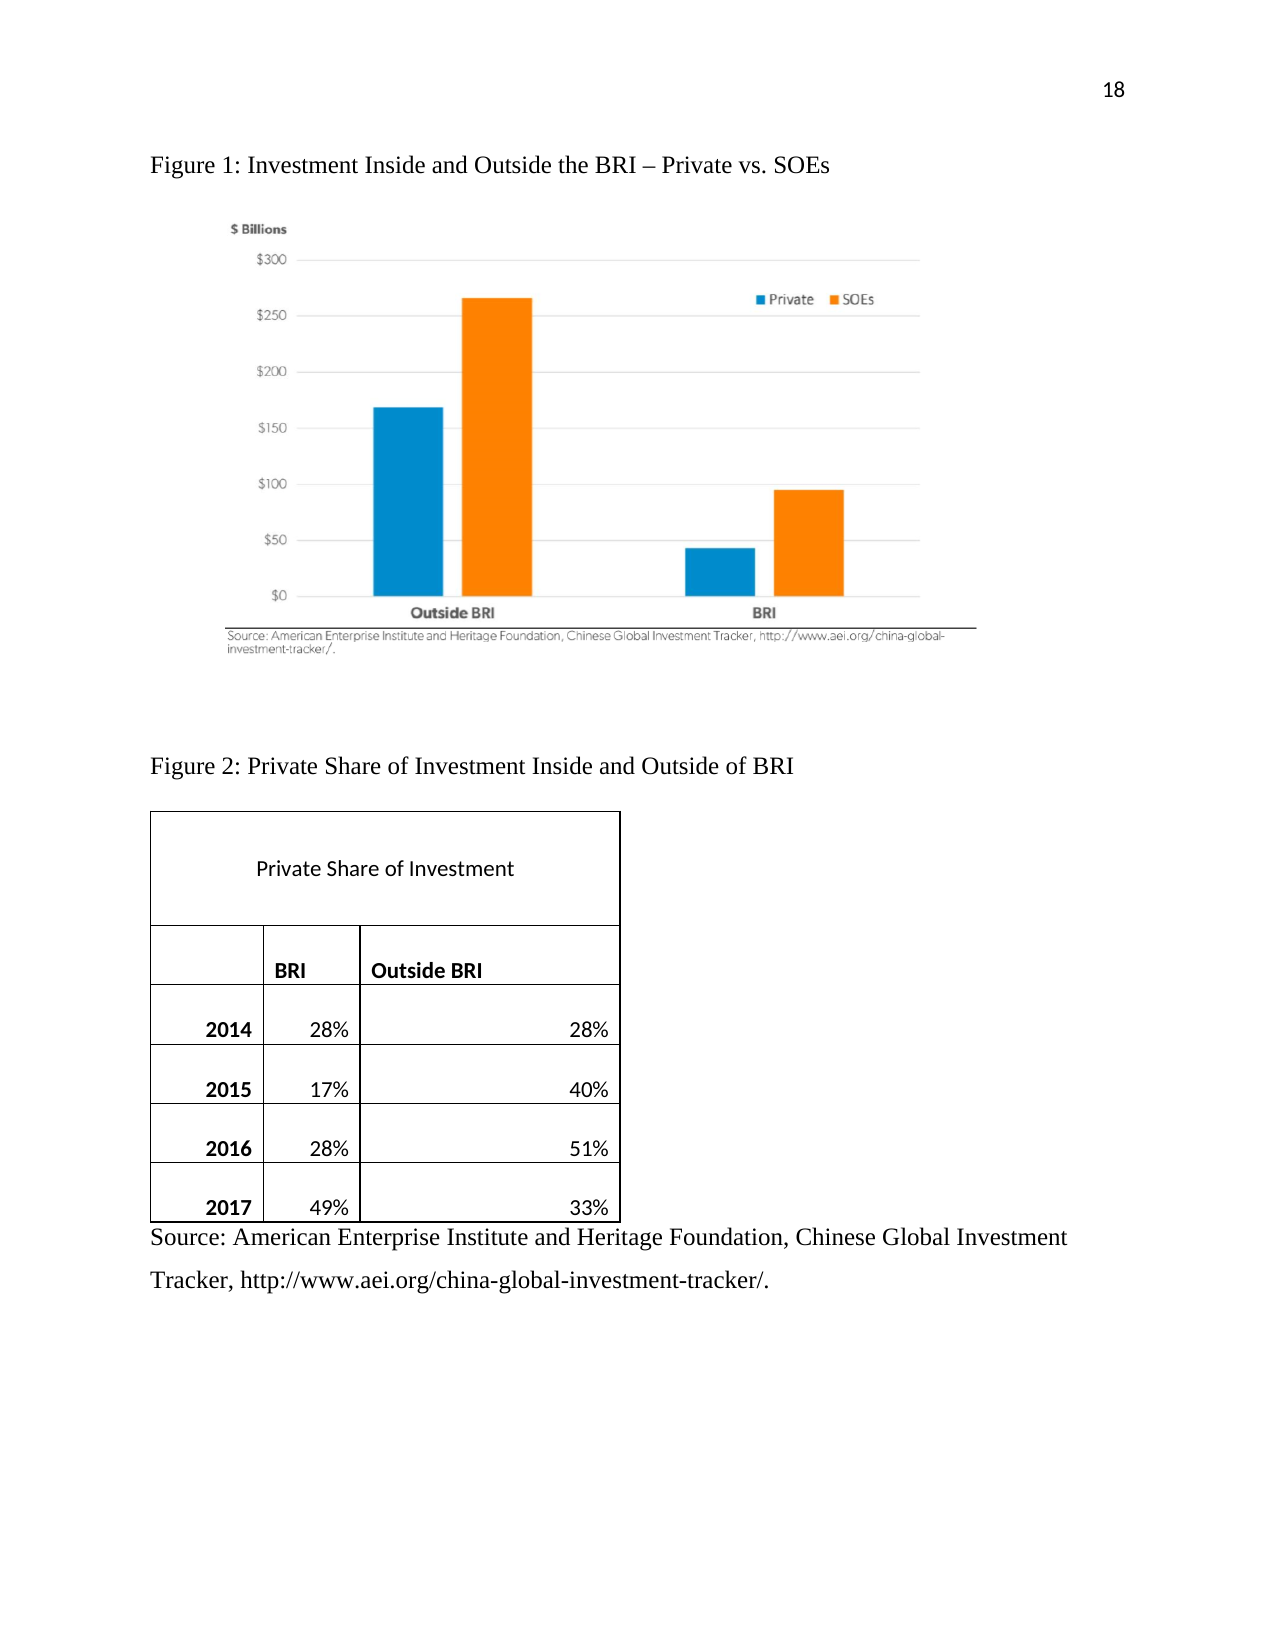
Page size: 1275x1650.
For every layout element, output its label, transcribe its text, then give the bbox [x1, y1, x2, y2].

table_cell 33% [361, 1163, 619, 1221]
table_cell 28% [361, 985, 619, 1043]
table_cell 28% [264, 985, 359, 1043]
table_cell BRI [264, 926, 359, 984]
table_cell 2015 [151, 1045, 263, 1103]
table_header Private Share of Investment [151, 812, 619, 925]
table_cell Outside BRI [361, 926, 619, 984]
table_cell 17% [264, 1045, 359, 1103]
table_cell 40% [361, 1045, 619, 1103]
text Figure 1: Investment Inside and Outside the BRI – Private vs. SOEs [150, 150, 1125, 179]
table_cell 2017 [151, 1163, 263, 1221]
picture [225, 209, 981, 661]
table_cell 28% [264, 1104, 359, 1162]
text Source: American Enterprise Institute and Heritage Foundation, Chinese Global Investment Tracker, http://www.aei.org/china-global-investment-tracker/. [150, 1222, 1125, 1294]
text Figure 2: Private Share of Investment Inside and Outside of BRI [150, 751, 1125, 779]
table_cell 51% [361, 1104, 619, 1162]
table_cell 2014 [151, 985, 263, 1043]
table_cell 49% [264, 1163, 359, 1221]
table_cell [151, 926, 263, 984]
table_cell 2016 [151, 1104, 263, 1162]
